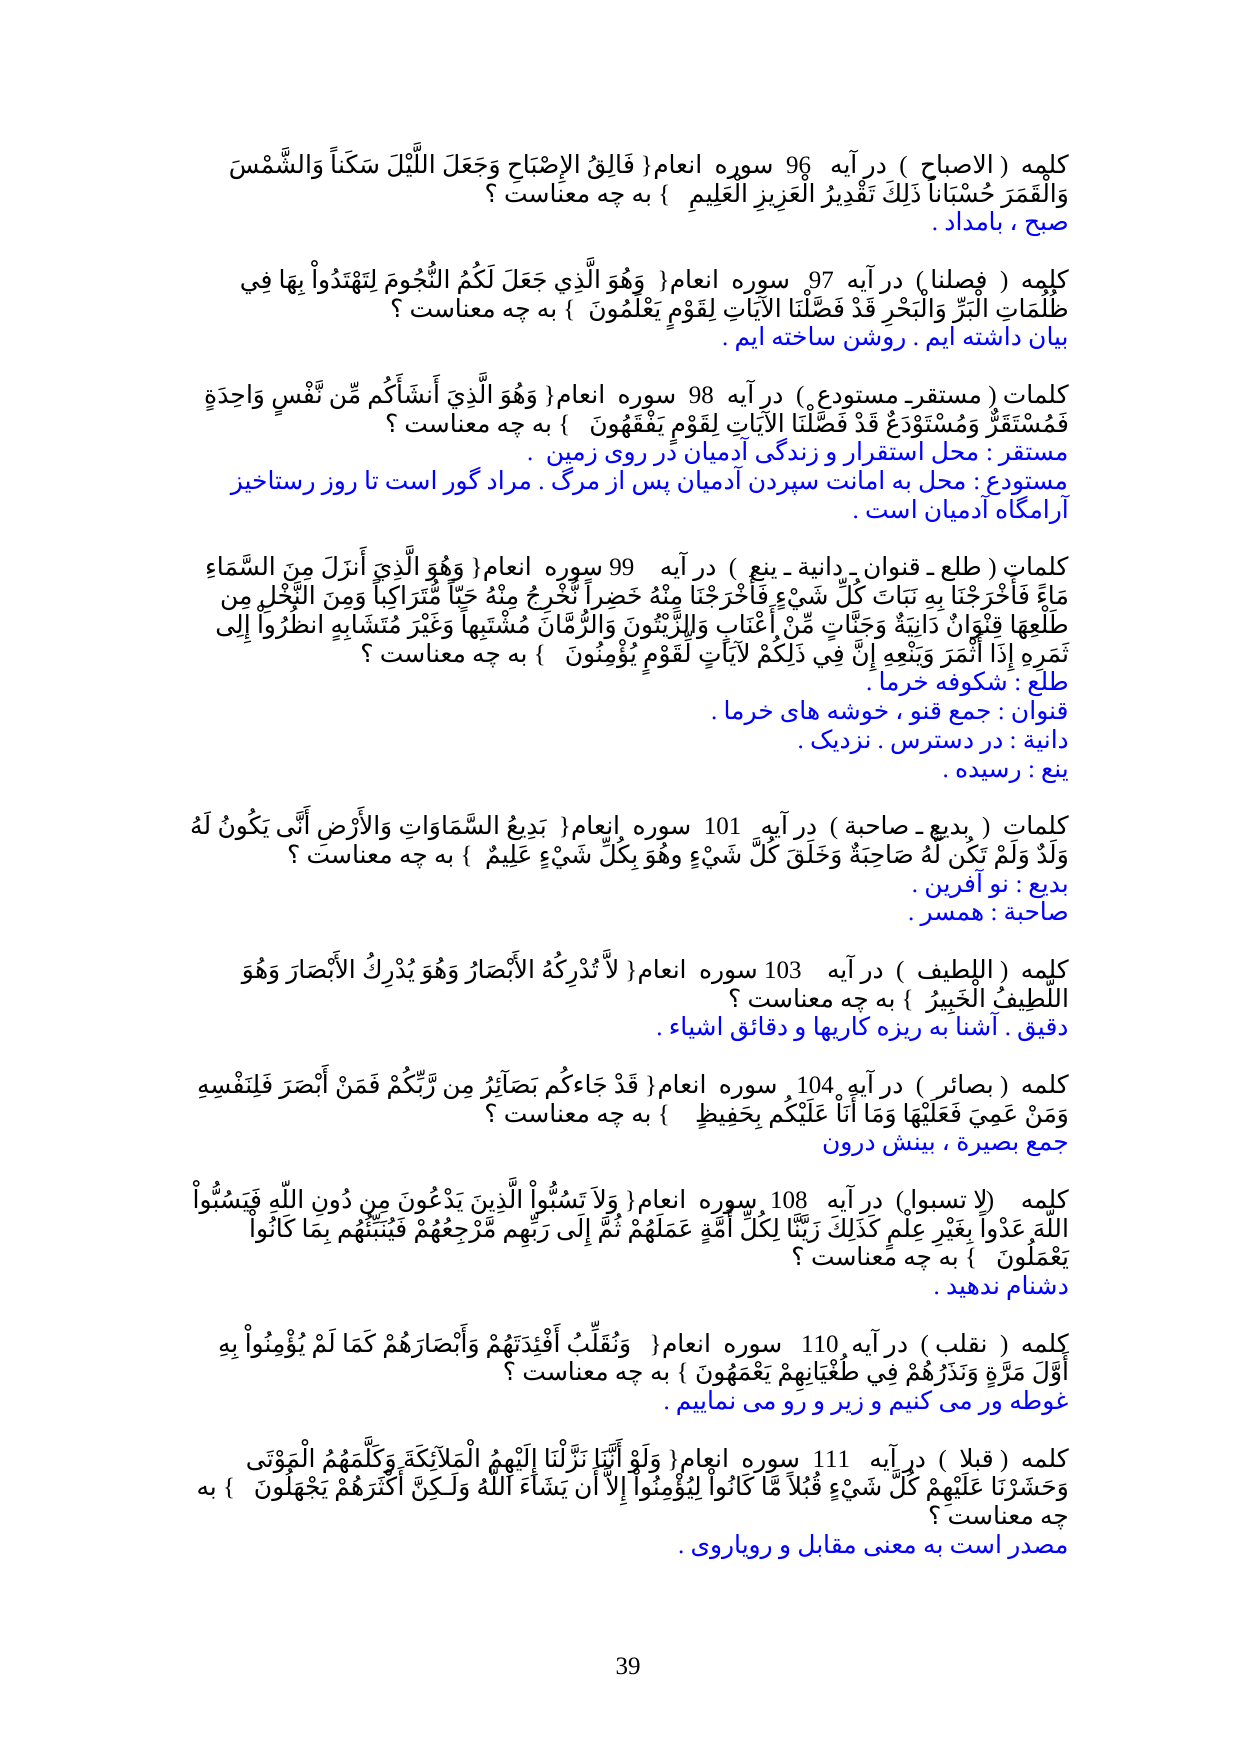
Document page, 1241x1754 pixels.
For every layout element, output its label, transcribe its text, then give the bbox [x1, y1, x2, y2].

text قنوان : جمع قنو ، خوشه های خرما . [187, 696, 1069, 725]
text کلمه ( اللطیف ) در آیه 103 سوره انعام{ لاَّ تُدْرِكُهُ الأَبْصَارُ وَهُوَ يُدْرِكُ الأَبْصَارَ وَهُوَ اللَّطِيفُ الْخَبِيرُ } به چه معناست ؟ [187, 955, 1069, 1012]
text طلع : شکوفه خرما . [187, 667, 1069, 696]
text بدیع : نو آفرین . [187, 869, 1069, 897]
text دقیق . آشنا به ریزه کاریها و دقائق اشیاء . [187, 1012, 1069, 1041]
text کلمه ( نقلب ) در آیه 110 سوره انعام{ وَنُقَلِّبُ أَفْئِدَتَهُمْ وَأَبْصَارَهُمْ كَمَا لَمْ يُؤْمِنُواْ بِهِ أَوَّلَ مَرَّةٍ وَنَذَرُهُمْ فِي طُغْيَانِهِمْ يَعْمَهُونَ } به چه معناست ؟ [187, 1329, 1069, 1386]
text کلمه ( قبلا ) در آیه 111 سوره انعام{ وَلَوْ أَنَّنَا نَزَّلْنَا إِلَيْهِمُ الْمَلآئِكَةَ وَكَلَّمَهُمُ الْمَوْتَى وَحَشَرْنَا عَلَيْهِمْ كُلَّ شَيْءٍ قُبُلاً مَّا كَانُواْ لِيُؤْمِنُواْ إِلاَّ أَن يَشَاءَ اللّهُ وَلَـكِنَّ أَكْثَرَهُمْ يَجْهَلُونَ } به چه معناست ؟ [187, 1444, 1069, 1530]
text کلمه ( لا تسبوا ) در آیه 108 سوره انعام{ وَلاَ تَسُبُّواْ الَّذِينَ يَدْعُونَ مِن دُونِ اللّهِ فَيَسُبُّواْ اللّهَ عَدْواً بِغَيْرِ عِلْمٍ كَذَلِكَ زَيَّنَّا لِكُلِّ أُمَّةٍ عَمَلَهُمْ ثُمَّ إِلَى رَبِّهِم مَّرْجِعُهُمْ فَيُنَبِّئُهُم بِمَا كَانُواْ يَعْمَلُونَ } به چه معناست ؟ [187, 1185, 1069, 1271]
text بیان داشته ایم . روشن ساخته ایم . [187, 322, 1069, 351]
text دانیة : در دسترس . نزدیک . [187, 725, 1069, 754]
text ینع : رسیده . [187, 754, 1069, 782]
text صاحبة : همسر . [187, 897, 1069, 926]
text مستودع : محل به امانت سپردن آدمیان پس از مرگ . مراد گور است تا روز رستاخیز آرامگاه آدمیان است . [187, 466, 1069, 524]
text کلمات ( بدیع ـ صاحبة ) در آیه 101 سوره انعام{ بَدِيعُ السَّمَاوَاتِ وَالأَرْضِ أَنَّى يَكُونُ لَهُ وَلَدٌ وَلَمْ تَكُن لَّهُ صَاحِبَةٌ وَخَلَقَ كُلَّ شَيْءٍ وهُوَ بِكُلِّ شَيْءٍ عَلِيمٌ } به چه معناست ؟ [187, 811, 1069, 869]
text کلمات ( طلع ـ قنوان ـ دانیة ـ ینع ) در آیه 99 سوره انعام{ وَهُوَ الَّذِيَ أَنزَلَ مِنَ السَّمَاءِ مَاءً فَأَخْرَجْنَا بِهِ نَبَاتَ كُلِّ شَيْءٍ فَأَخْرَجْنَا مِنْهُ خَضِراً نُّخْرِجُ مِنْهُ حَبّاً مُّتَرَاكِباً وَمِنَ النَّخْلِ مِن طَلْعِهَا قِنْوَانٌ دَانِيَةٌ وَجَنَّاتٍ مِّنْ أَعْنَابٍ وَالزَّيْتُونَ وَالرُّمَّانَ مُشْتَبِهاً وَغَيْرَ مُتَشَابِهٍ انظُرُواْ إِلِى ثَمَرِهِ إِذَا أَثْمَرَ وَيَنْعِهِ إِنَّ فِي ذَلِكُمْ لآيَاتٍ لِّقَوْمٍ يُؤْمِنُونَ } به چه معناست ؟ [187, 552, 1069, 667]
text مستقر : محل استقرار و زندگی آدمیان در روی زمین . [187, 437, 1069, 466]
text غوطه ور می کنیم و زیر و رو می نماییم . [187, 1386, 1069, 1415]
text کلمه ( بصائر ) در آیه 104 سوره انعام{ قَدْ جَاءكُم بَصَآئِرُ مِن رَّبِّكُمْ فَمَنْ أَبْصَرَ فَلِنَفْسِهِ وَمَنْ عَمِيَ فَعَلَيْهَا وَمَا أَنَاْ عَلَيْكُم بِحَفِيظٍ } به چه معناست ؟ [187, 1070, 1069, 1127]
text کلمه ( الاصباح ) در آیه 96 سوره انعام{ فَالِقُ الإِصْبَاحِ وَجَعَلَ اللَّيْلَ سَكَناً وَالشَّمْسَ وَالْقَمَرَ حُسْبَاناً ذَلِكَ تَقْدِيرُ الْعَزِيزِ الْعَلِيمِ } به چه معناست ؟ [187, 150, 1069, 207]
text جمع بصیرة ، بینش درون [187, 1127, 1069, 1156]
text صبح ، بامداد . [187, 207, 1069, 236]
text دشنام ندهید . [187, 1271, 1069, 1300]
text مصدر است به معنی مقابل و رویاروی . [187, 1530, 1069, 1559]
text کلمه ( فصلنا ) در آیه 97 سوره انعام{ وَهُوَ الَّذِي جَعَلَ لَكُمُ النُّجُومَ لِتَهْتَدُواْ بِهَا فِي ظُلُمَاتِ الْبَرِّ وَالْبَحْرِ قَدْ فَصَّلْنَا الآيَاتِ لِقَوْمٍ يَعْلَمُونَ } به چه معناست ؟ [187, 265, 1069, 322]
text کلمات ( مستقرـ مستودع ) در آیه 98 سوره انعام{ وَهُوَ الَّذِيَ أَنشَأَكُم مِّن نَّفْسٍ وَاحِدَةٍ فَمُسْتَقَرٌّ وَمُسْتَوْدَعٌ قَدْ فَصَّلْنَا الآيَاتِ لِقَوْمٍ يَفْقَهُونَ } به چه معناست ؟ [187, 380, 1069, 437]
